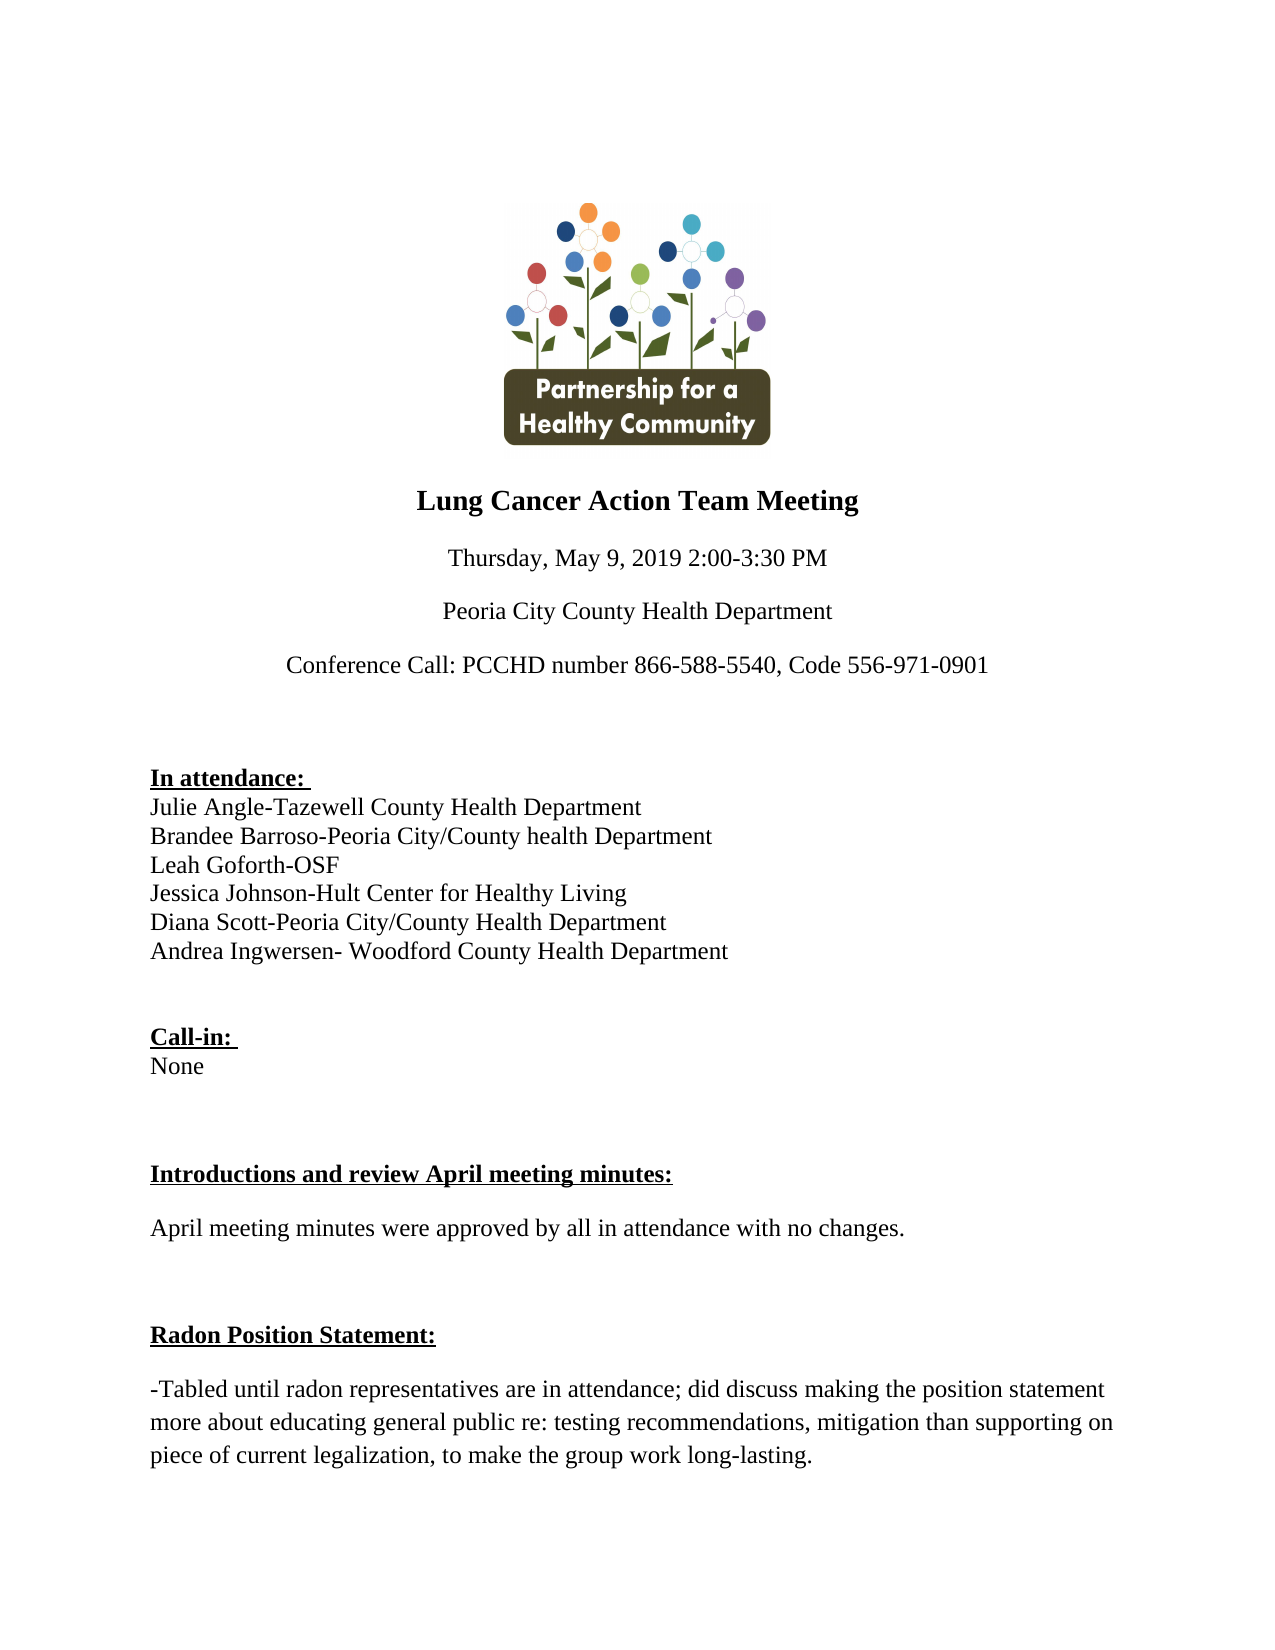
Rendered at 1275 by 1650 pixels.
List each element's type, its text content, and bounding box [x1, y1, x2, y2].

text Jessica Johnson-Hult Center for Healthy Living [150, 878, 1125, 907]
text -Tabled until radon representatives are in attendance; did discuss making the position statement more about educating general public re: testing recommendations, mitigation than supporting on piece of current legalization, to make the group work long-lasting. [150, 1374, 1125, 1469]
text April meeting minutes were approved by all in attendance with no changes. [150, 1213, 1125, 1241]
text None [150, 1051, 1125, 1080]
text Thursday, May 9, 2019 2:00-3:30 PM [150, 543, 1125, 571]
text Andrea Ingwersen- Woodford County Health Department [150, 936, 1125, 965]
text Brandee Barroso-Peoria City/County health Department [150, 821, 1125, 850]
text Call-in: [150, 1022, 1125, 1051]
text Leah Goforth-OSF [150, 850, 1125, 878]
text Peoria City County Health Department [150, 596, 1125, 625]
text Julie Angle-Tazewell County Health Department [150, 792, 1125, 821]
text Radon Position Statement: [150, 1320, 1125, 1349]
text In attendance: [150, 763, 1125, 792]
text Diana Scott-Peoria City/County Health Department [150, 907, 1125, 936]
text Conference Call: PCCHD number 866-588-5540, Code 556-971-0901 [150, 650, 1125, 679]
text Lung Cancer Action Team Meeting [150, 483, 1125, 517]
text Introductions and review April meeting minutes: [150, 1159, 1125, 1187]
